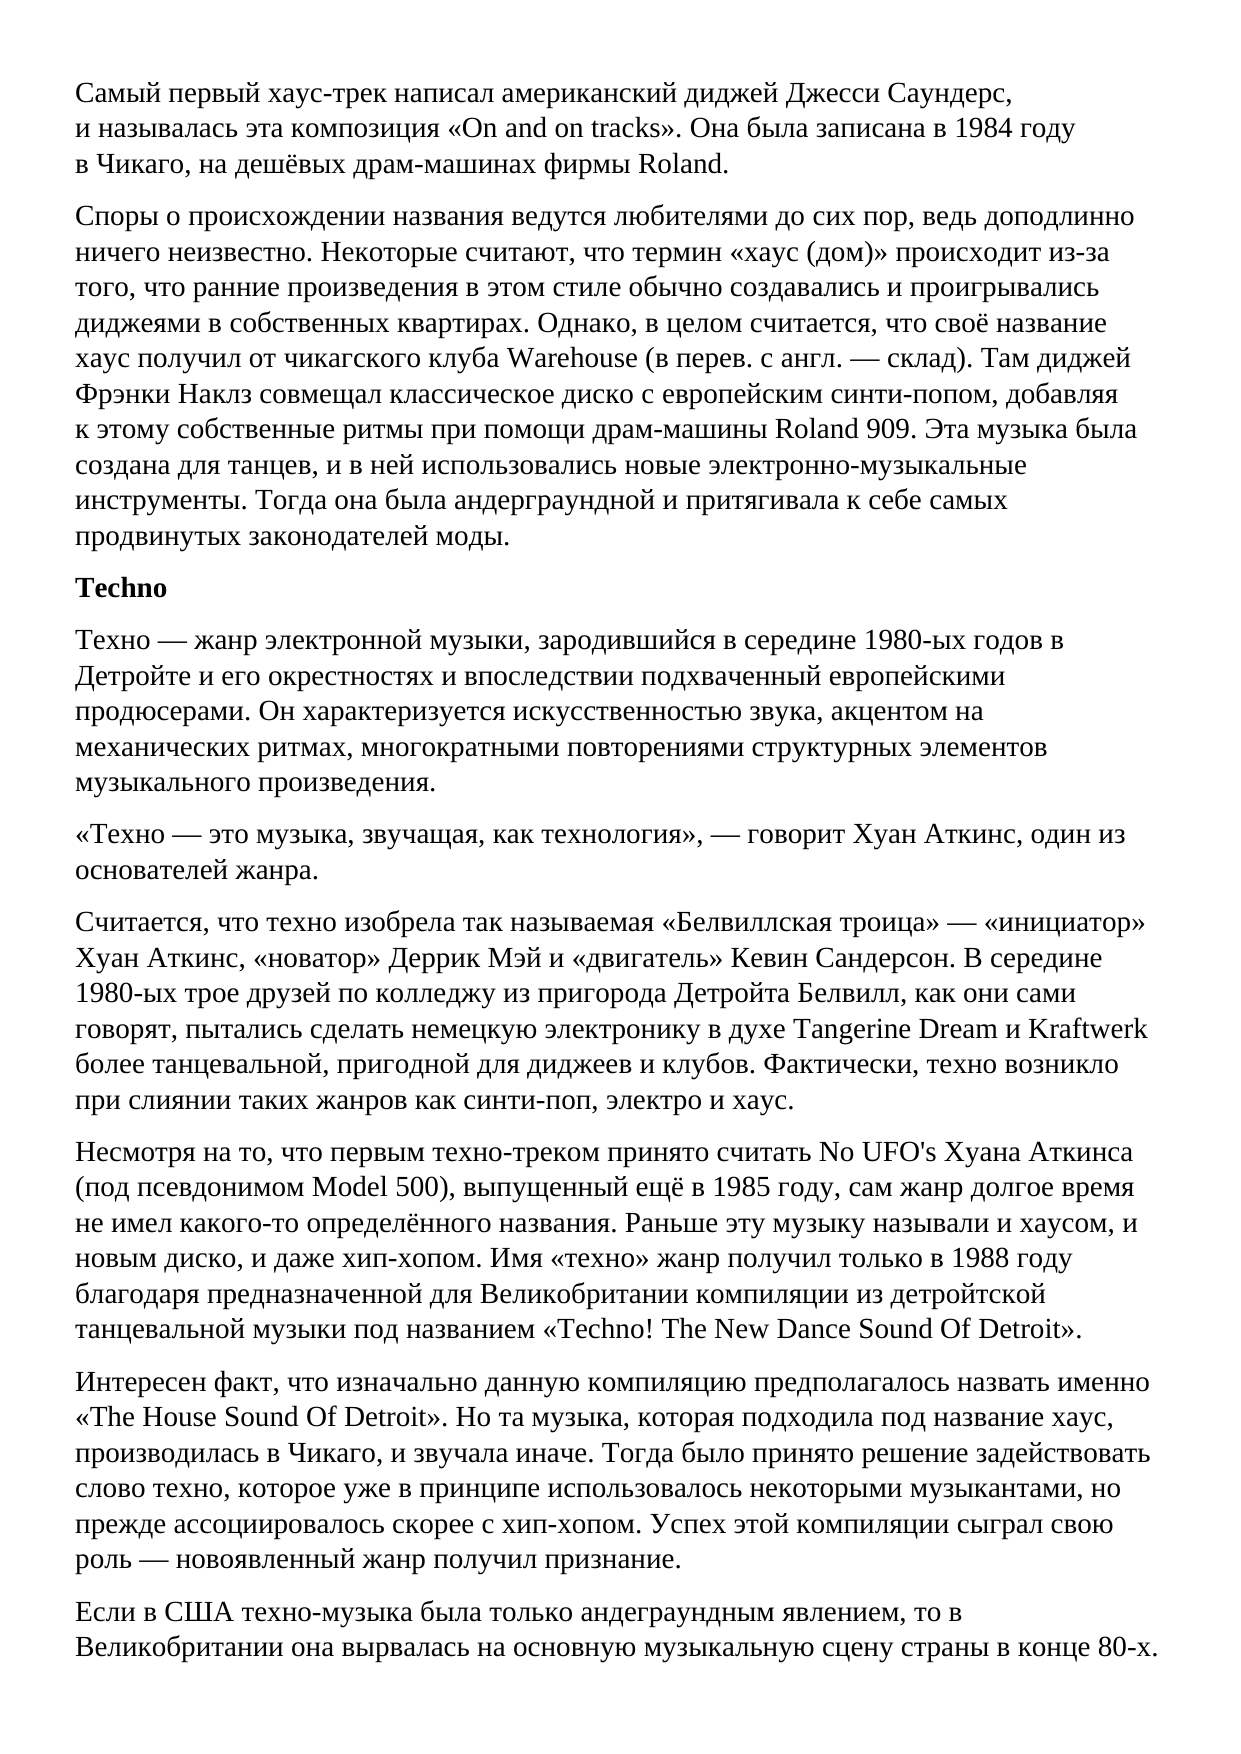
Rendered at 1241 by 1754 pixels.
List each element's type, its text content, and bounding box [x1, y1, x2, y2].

text Самый первый хаус-трек написал американский диджей Джесси Саундерс, и называлась эта композиция «On and on tracks». Она была записана в 1984 году в Чикаго, на дешёвых драм-машинах фирмы Roland. [75, 75, 1165, 179]
text Techno [75, 570, 1165, 604]
text Интересен факт, что изначально данную компиляцию предполагалось назвать именно «The House Sound Of Detroit». Но та музыка, которая подходила под название хаус, производилась в Чикаго, и звучала иначе. Тогда было принято решение задействовать слово техно, которое уже в принципе использовалось некоторыми музыкантами, но прежде ассоциировалось скорее с хип-хопом. Успех этой компиляции сыграл свою роль — новоявленный жанр получил признание. [75, 1364, 1165, 1575]
text Несмотря на то, что первым техно-треком принято считать No UFO's Хуана Аткинса (под псевдонимом Model 500), выпущенный ещё в 1985 году, сам жанр долгое время не имел какого-то определённого названия. Раньше эту музыку называли и хаусом, и новым диско, и даже хип-хопом. Имя «техно» жанр получил только в 1988 году благодаря предназначенной для Великобритании компиляции из детройтской танцевальной музыки под названием «Techno! The New Dance Sound Of Detroit». [75, 1134, 1165, 1345]
text Споры о происхождении названия ведутся любителями до сих пор, ведь доподлинно ничего неизвестно. Некоторые считают, что термин «хаус (дом)» происходит из-за того, что ранние произведения в этом стиле обычно создавались и проигрывались диджеями в собственных квартирах. Однако, в целом считается, что своё название хаус получил от чикагского клуба Warehouse (в перев. с англ. — склад). Там диджей Фрэнки Наклз совмещал классическое диско с европейским синти-попом, добавляя к этому собственные ритмы при помощи драм-машины Roland 909. Эта музыка была создана для танцев, и в ней использовались новые электронно-музыкальные инструменты. Тогда она была андерграундной и притягивала к себе самых продвинутых законодателей моды. [75, 198, 1165, 551]
text Техно — жанр электронной музыки, зародившийся в середине 1980-ых годов в Детройте и его окрестностях и впоследствии подхваченный европейскими продюсерами. Он характеризуется искусственностью звука, акцентом на механических ритмах, многократными повторениями структурных элементов музыкального произведения. [75, 622, 1165, 798]
text «Техно — это музыка, звучащая, как технология», — говорит Хуан Аткинс, один из основателей жанра. [75, 817, 1165, 886]
text Если в США техно-музыка была только андеграундным явлением, то в Великобритании она вырвалась на основную музыкальную сцену страны в конце 80-х. [75, 1594, 1165, 1663]
text Считается, что техно изобрела так называемая «Белвиллская троица» — «инициатор» Хуан Аткинс, «новатор» Деррик Мэй и «двигатель» Кевин Сандерсон. В середине 1980-ых трое друзей по колледжу из пригорода Детройта Белвилл, как они сами говорят, пытались сделать немецкую электронику в духе Tangerine Dream и Kraftwerk более танцевальной, пригодной для диджеев и клубов. Фактически, техно возникло при слиянии таких жанров как синти-поп, электро и хаус. [75, 904, 1165, 1115]
